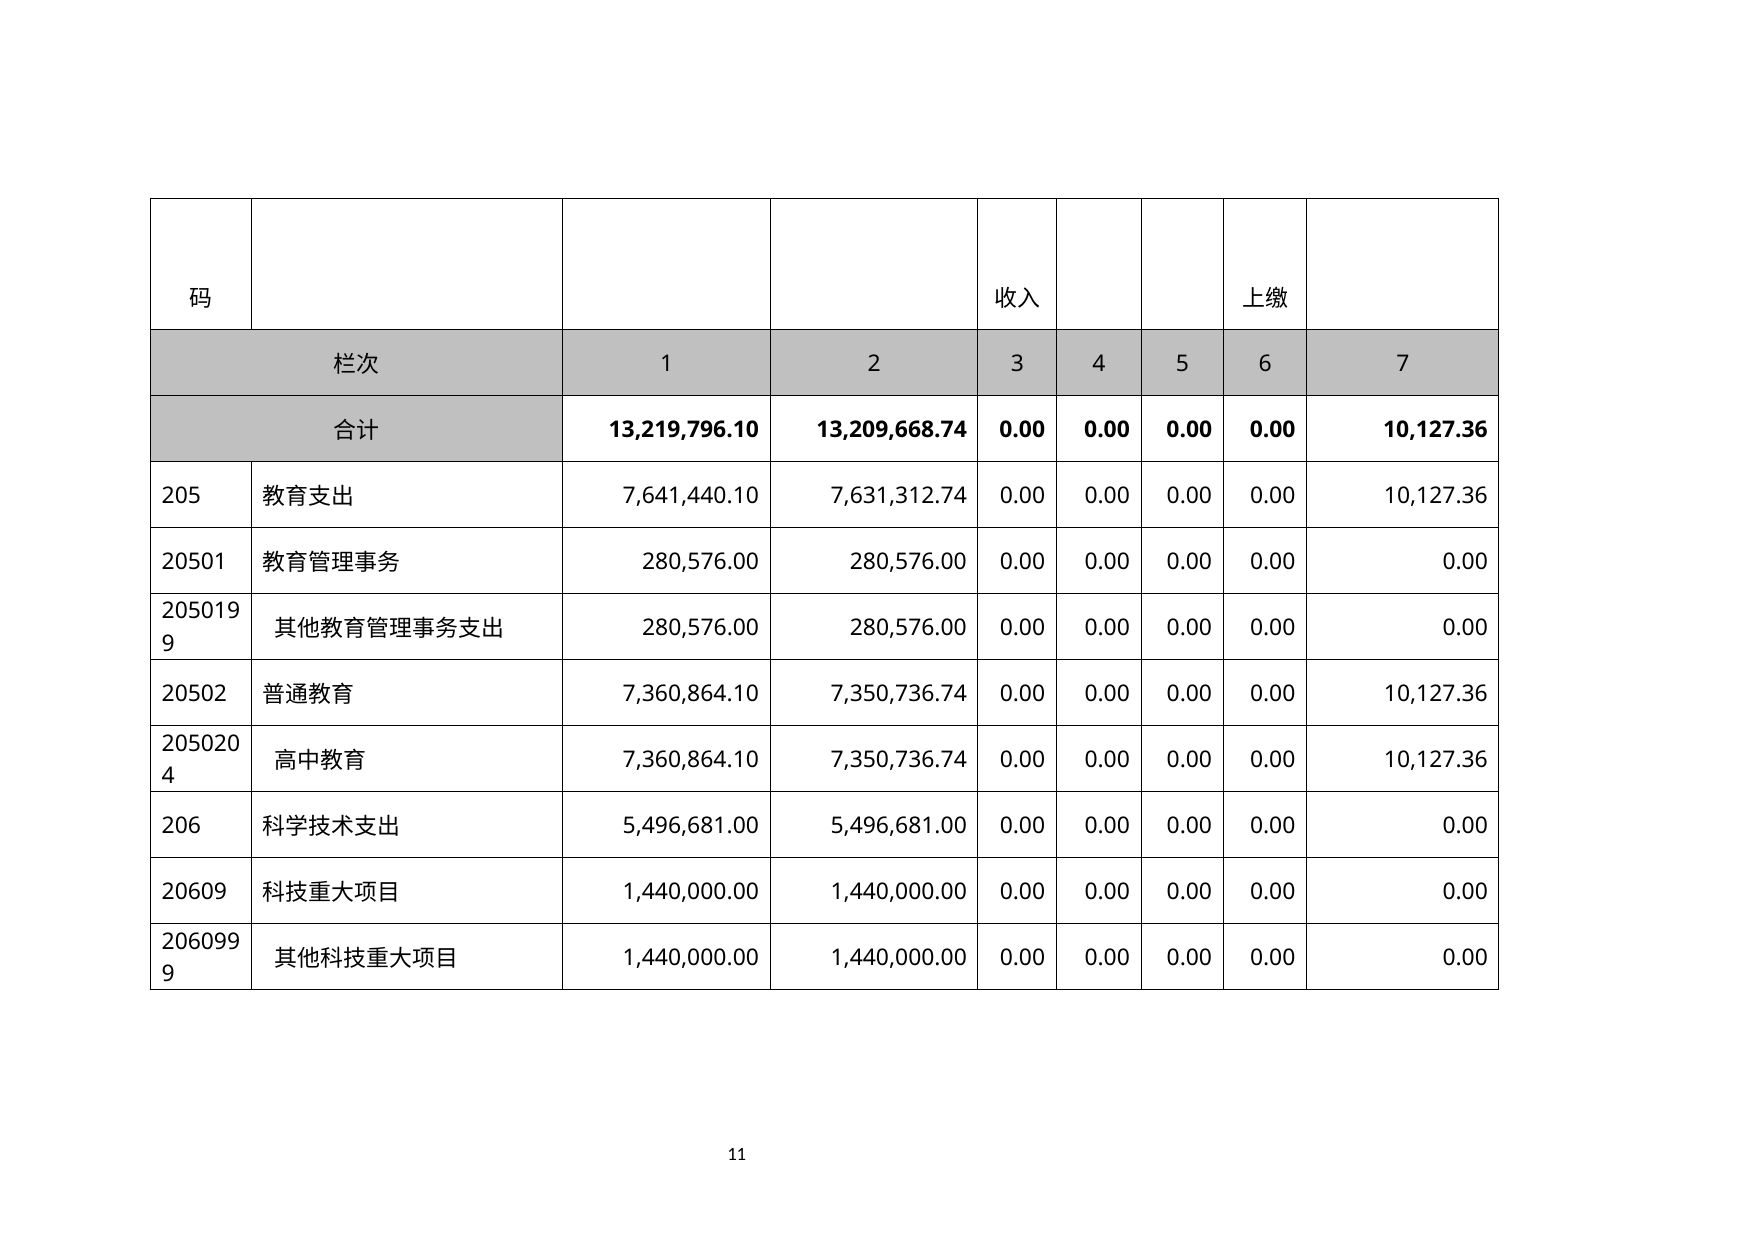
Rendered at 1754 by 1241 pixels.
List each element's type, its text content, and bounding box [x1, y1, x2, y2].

table_cell 0.00 [1057, 594, 1141, 659]
table_cell 0.00 [978, 726, 1056, 791]
table_cell 20501 [151, 528, 251, 593]
table_cell 栏次 [151, 330, 562, 395]
table_cell 0.00 [978, 396, 1056, 461]
table_cell 1 [563, 330, 770, 395]
table_cell 0.00 [1142, 462, 1223, 527]
table_cell 10,127.36 [1307, 396, 1498, 461]
table_cell 2050204 [151, 726, 251, 791]
table_cell 280,576.00 [771, 594, 977, 659]
table_cell 0.00 [1224, 462, 1306, 527]
table_cell 7,631,312.74 [771, 462, 977, 527]
table_cell 5,496,681.00 [563, 792, 770, 857]
table_cell 4 [1057, 330, 1141, 395]
table_cell 20502 [151, 660, 251, 725]
table_cell 0.00 [1224, 726, 1306, 791]
table_cell 3 [978, 330, 1056, 395]
table_cell 0.00 [1057, 792, 1141, 857]
table_cell 0.00 [1142, 858, 1223, 923]
table_cell 0.00 [1142, 528, 1223, 593]
table_cell 0.00 [1142, 594, 1223, 659]
table_cell 10,127.36 [1307, 660, 1498, 725]
table_cell 0.00 [978, 858, 1056, 923]
table_cell 0.00 [978, 528, 1056, 593]
table_cell 其他教育管理事务支出 [252, 594, 562, 659]
table_cell 0.00 [1224, 594, 1306, 659]
table_cell 1,440,000.00 [771, 924, 977, 989]
table_cell 0.00 [1307, 594, 1498, 659]
table_cell 13,219,796.10 [563, 396, 770, 461]
table_cell 280,576.00 [563, 528, 770, 593]
table_cell 0.00 [1307, 792, 1498, 857]
table_cell 0.00 [1307, 858, 1498, 923]
table_cell 0.00 [1142, 924, 1223, 989]
table_cell 0.00 [1224, 924, 1306, 989]
table_cell 280,576.00 [563, 594, 770, 659]
table_cell 7,350,736.74 [771, 660, 977, 725]
table_cell 0.00 [1224, 792, 1306, 857]
table_cell 0.00 [978, 462, 1056, 527]
table_cell 合计 [151, 396, 562, 461]
table_cell 0.00 [1142, 660, 1223, 725]
table_cell 0.00 [1142, 726, 1223, 791]
table_cell 0.00 [978, 660, 1056, 725]
table_cell 0.00 [1307, 924, 1498, 989]
table_cell 2060999 [151, 924, 251, 989]
table_cell 1,440,000.00 [563, 924, 770, 989]
table_cell 7,360,864.10 [563, 726, 770, 791]
table_cell 1,440,000.00 [563, 858, 770, 923]
table_cell 2 [771, 330, 977, 395]
table_cell 0.00 [1142, 396, 1223, 461]
table_cell 0.00 [1224, 660, 1306, 725]
table_cell 0.00 [1224, 396, 1306, 461]
table_cell 2050199 [151, 594, 251, 659]
table_cell 5,496,681.00 [771, 792, 977, 857]
table_cell 7,360,864.10 [563, 660, 770, 725]
table_cell 0.00 [1057, 924, 1141, 989]
table_cell 0.00 [1057, 396, 1141, 461]
table_cell 13,209,668.74 [771, 396, 977, 461]
table_cell 0.00 [1142, 792, 1223, 857]
table_cell 0.00 [1224, 858, 1306, 923]
table_cell 0.00 [1057, 726, 1141, 791]
table_cell 7,350,736.74 [771, 726, 977, 791]
table_cell 0.00 [1057, 462, 1141, 527]
table_cell 10,127.36 [1307, 726, 1498, 791]
table_cell 1,440,000.00 [771, 858, 977, 923]
table_cell 0.00 [1057, 528, 1141, 593]
table_cell 高中教育 [252, 726, 562, 791]
table_cell 10,127.36 [1307, 462, 1498, 527]
table_cell 206 [151, 792, 251, 857]
table_cell 科技重大项目 [252, 858, 562, 923]
table_cell 0.00 [978, 594, 1056, 659]
table_cell 其他科技重大项目 [252, 924, 562, 989]
table_cell 7,641,440.10 [563, 462, 770, 527]
table_cell 0.00 [1057, 660, 1141, 725]
table_cell 6 [1224, 330, 1306, 395]
table_cell 普通教育 [252, 660, 562, 725]
table_cell 205 [151, 462, 251, 527]
table_cell 280,576.00 [771, 528, 977, 593]
table_cell 教育支出 [252, 462, 562, 527]
table_cell 0.00 [978, 792, 1056, 857]
table_cell 0.00 [1057, 858, 1141, 923]
table_cell 0.00 [1224, 528, 1306, 593]
table_cell 5 [1142, 330, 1223, 395]
table_cell 教育管理事务 [252, 528, 562, 593]
table_cell 0.00 [978, 924, 1056, 989]
table_cell 20609 [151, 858, 251, 923]
table_cell 7 [1307, 330, 1498, 395]
table_cell 科学技术支出 [252, 792, 562, 857]
table_cell 0.00 [1307, 528, 1498, 593]
